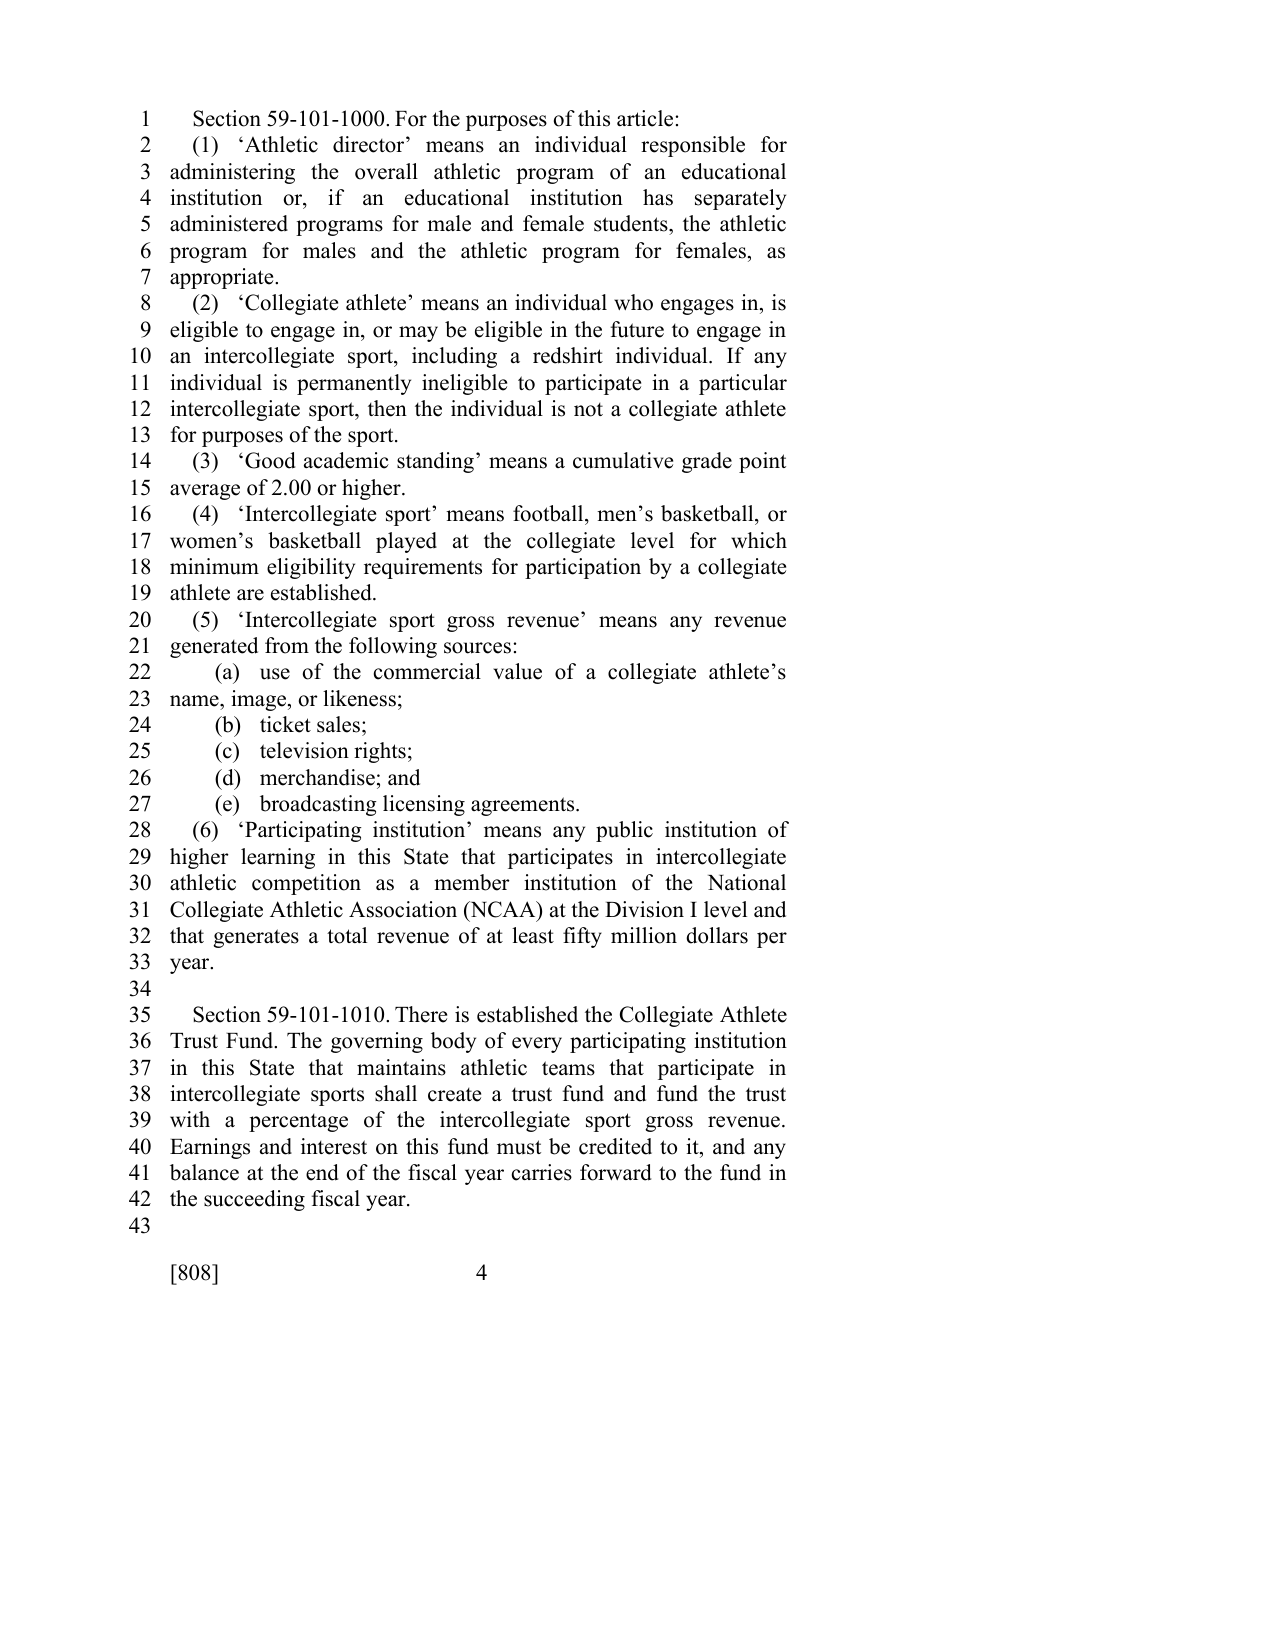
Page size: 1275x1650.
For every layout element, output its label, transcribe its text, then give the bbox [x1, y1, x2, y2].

text Section 59-101-1000. For the purposes of this article: [169, 105, 787, 131]
text (a) use of the commercial value of a collegiate athlete’s name, image, or likeness; [169, 658, 787, 711]
text (d) merchandise; and [169, 764, 787, 790]
text Section 59-101-1010. There is established the Collegiate Athlete Trust Fund. The governing body of every participating institution in this State that maintains athletic teams that participate in intercollegiate sports shall create a trust fund and fund the trust with a percentage of the intercollegiate sport gross revenue. Earnings and interest on this fund must be credited to it, and any balance at the end of the fiscal year carries forward to the fund in the succeeding fiscal year. [169, 1001, 787, 1212]
text (6) ‘Participating institution’ means any public institution of higher learning in this State that participates in intercollegiate athletic competition as a member institution of the National Collegiate Athletic Association (NCAA) at the Division I level and that generates a total revenue of at least fifty million dollars per year. [169, 817, 787, 975]
text (e) broadcasting licensing agreements. [169, 790, 787, 817]
text (5) ‘Intercollegiate sport gross revenue’ means any revenue generated from the following sources: [169, 606, 787, 658]
text (1) ‘Athletic director’ means an individual responsible for administering the overall athletic program of an educational institution or, if an educational institution has separately administered programs for male and female students, the athletic program for males and the athletic program for females, as appropriate. [169, 131, 787, 289]
text (3) ‘Good academic standing’ means a cumulative grade point average of 2.00 or higher. [169, 448, 787, 500]
text (c) television rights; [169, 737, 787, 764]
text (b) ticket sales; [169, 711, 787, 737]
text (2) ‘Collegiate athlete’ means an individual who engages in, is eligible to engage in, or may be eligible in the future to engage in an intercollegiate sport, including a redshirt individual. If any individual is permanently ineligible to participate in a particular intercollegiate sport, then the individual is not a collegiate athlete for purposes of the sport. [169, 289, 787, 448]
text (4) ‘Intercollegiate sport’ means football, men’s basketball, or women’s basketball played at the collegiate level for which minimum eligibility requirements for participation by a collegiate athlete are established. [169, 500, 787, 606]
